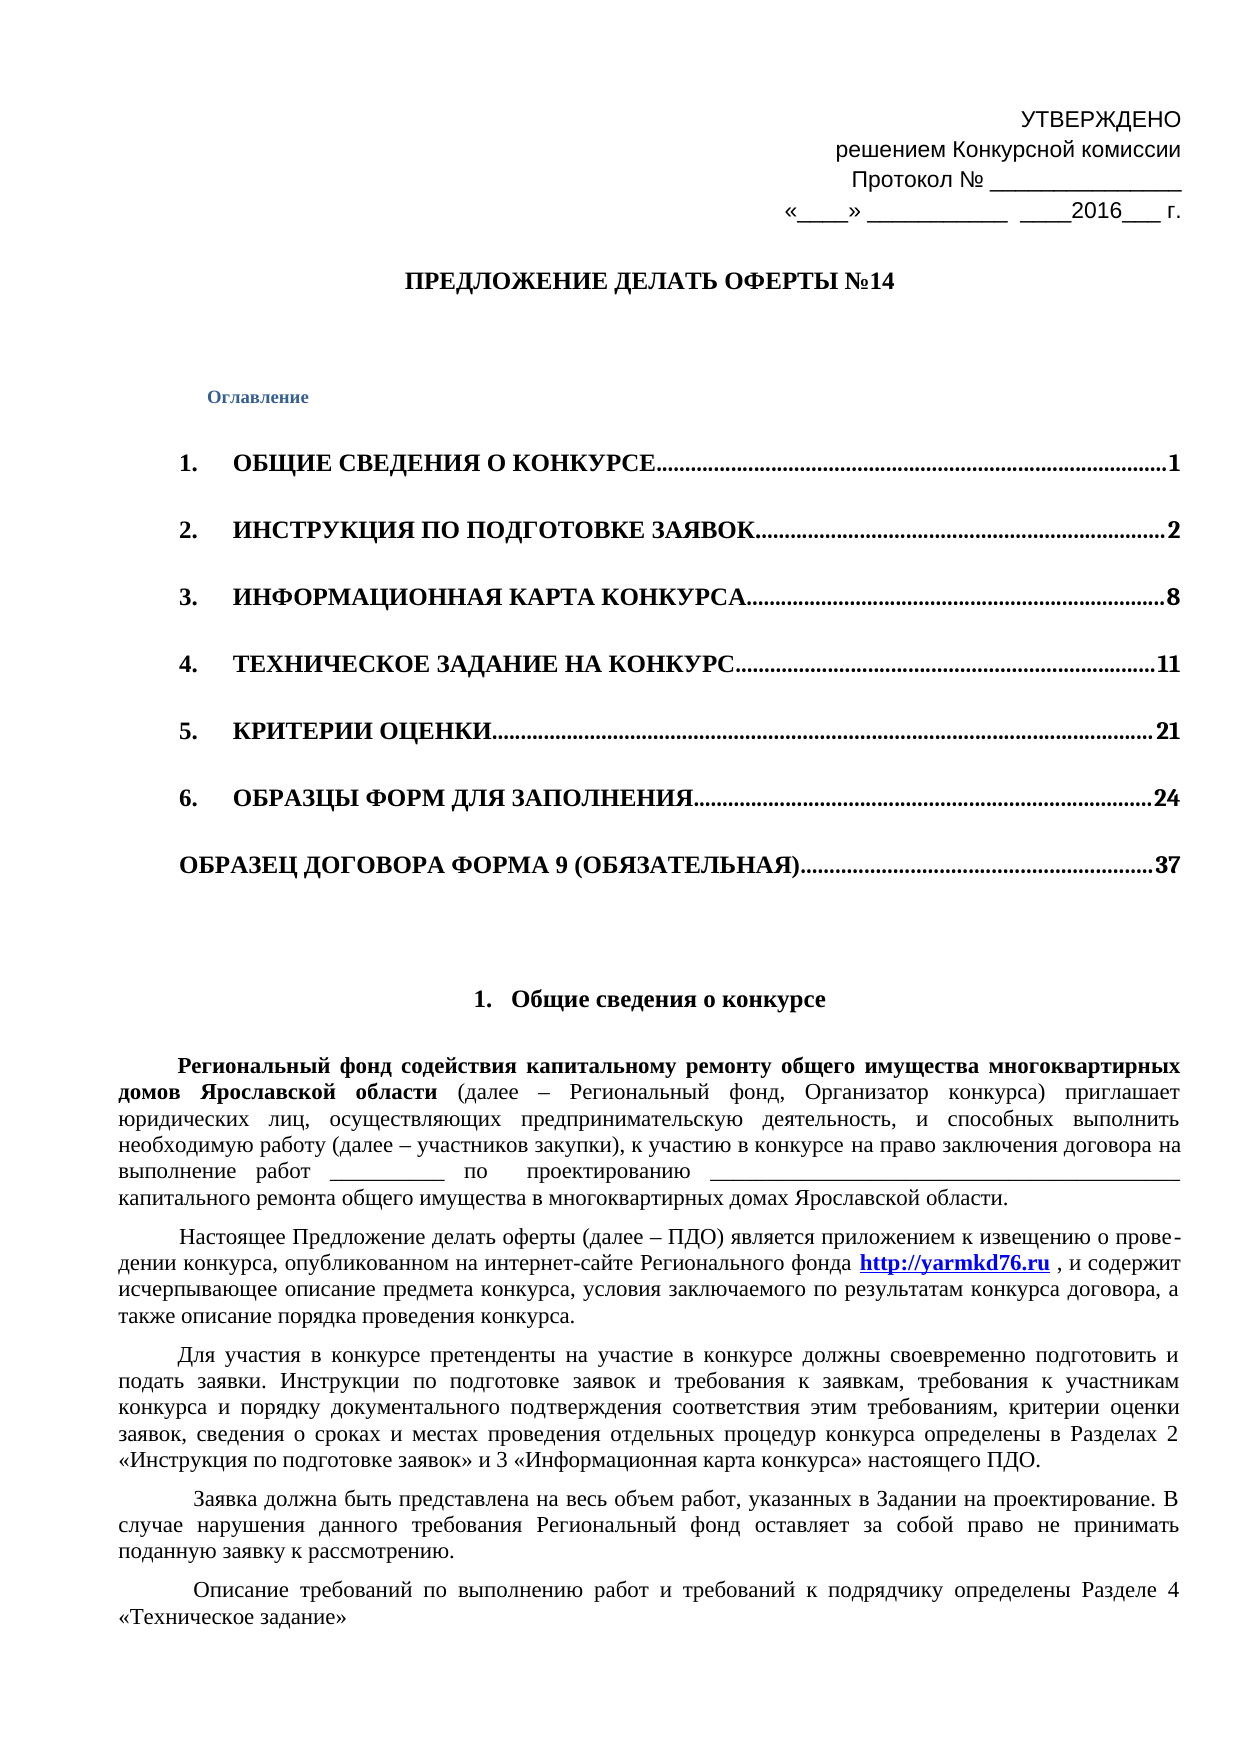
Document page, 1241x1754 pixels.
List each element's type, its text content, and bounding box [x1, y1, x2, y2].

text УТВЕРЖДЕНО [118, 106, 1181, 132]
text Описание требований по выполнению работ и требований к подрядчику определены Разделе 4 «Техническое задание» [118, 1576, 1181, 1629]
text решением Конкурсной комиссии [118, 136, 1181, 163]
subtitle Общие сведения о конкурсе [118, 984, 1181, 1013]
text ПРЕДЛОЖЕНИЕ ДЕЛАТЬ ОФЕРТЫ №14 [118, 266, 1181, 294]
text Настоящее Предложение делать оферты (далее – ПДО) является приложением к извещению о проведении конкурса, опубликованном на интернет-сайте Регионального фонда http://yarmkd76.ru , и содержит исчерпывающее описание предмета конкурса, условия заключаемого по результатам конкурса договора, а также описание порядка проведения конкурса. [118, 1223, 1181, 1328]
text Заявка должна быть представлена на весь объем работ, указанных в Задании на проектирование. В случае нарушения данного требования Региональный фонд оставляет за собой право не принимать поданную заявку к рассмотрению. [118, 1485, 1181, 1564]
text Протокол № _______________ [118, 166, 1181, 193]
text Для участия в конкурсе претенденты на участие в конкурсе должны своевременно подготовить и подать заявки. Инструкции по подготовке заявок и требования к заявкам, требования к участникам конкурса и порядку документального подтверждения соответствия этим требованиям, критерии оценки заявок, сведения о сроках и местах проведения отдельных процедур конкурса определены в Разделах 2 «Инструкция по подготовке заявок» и 3 «Информационная карта конкурса» настоящего ПДО. [118, 1341, 1181, 1472]
text Региональный фонд содействия капитальному ремонту общего имущества многоквартирных домов Ярославской области (далее – Региональный фонд, Организатор конкурса) приглашает юридических лиц, осуществляющих предпринимательскую деятельность, и способных выполнить необходимую работу (далее – участников закупки), к участию в конкурсе на право заключения договора на выполнение работ __________ по проектированию _________________________________________ капитального ремонта общего имущества в многоквартирных домах Ярославской области. [118, 1052, 1181, 1210]
text «____» ___________ ____2016___ г. [118, 197, 1181, 223]
